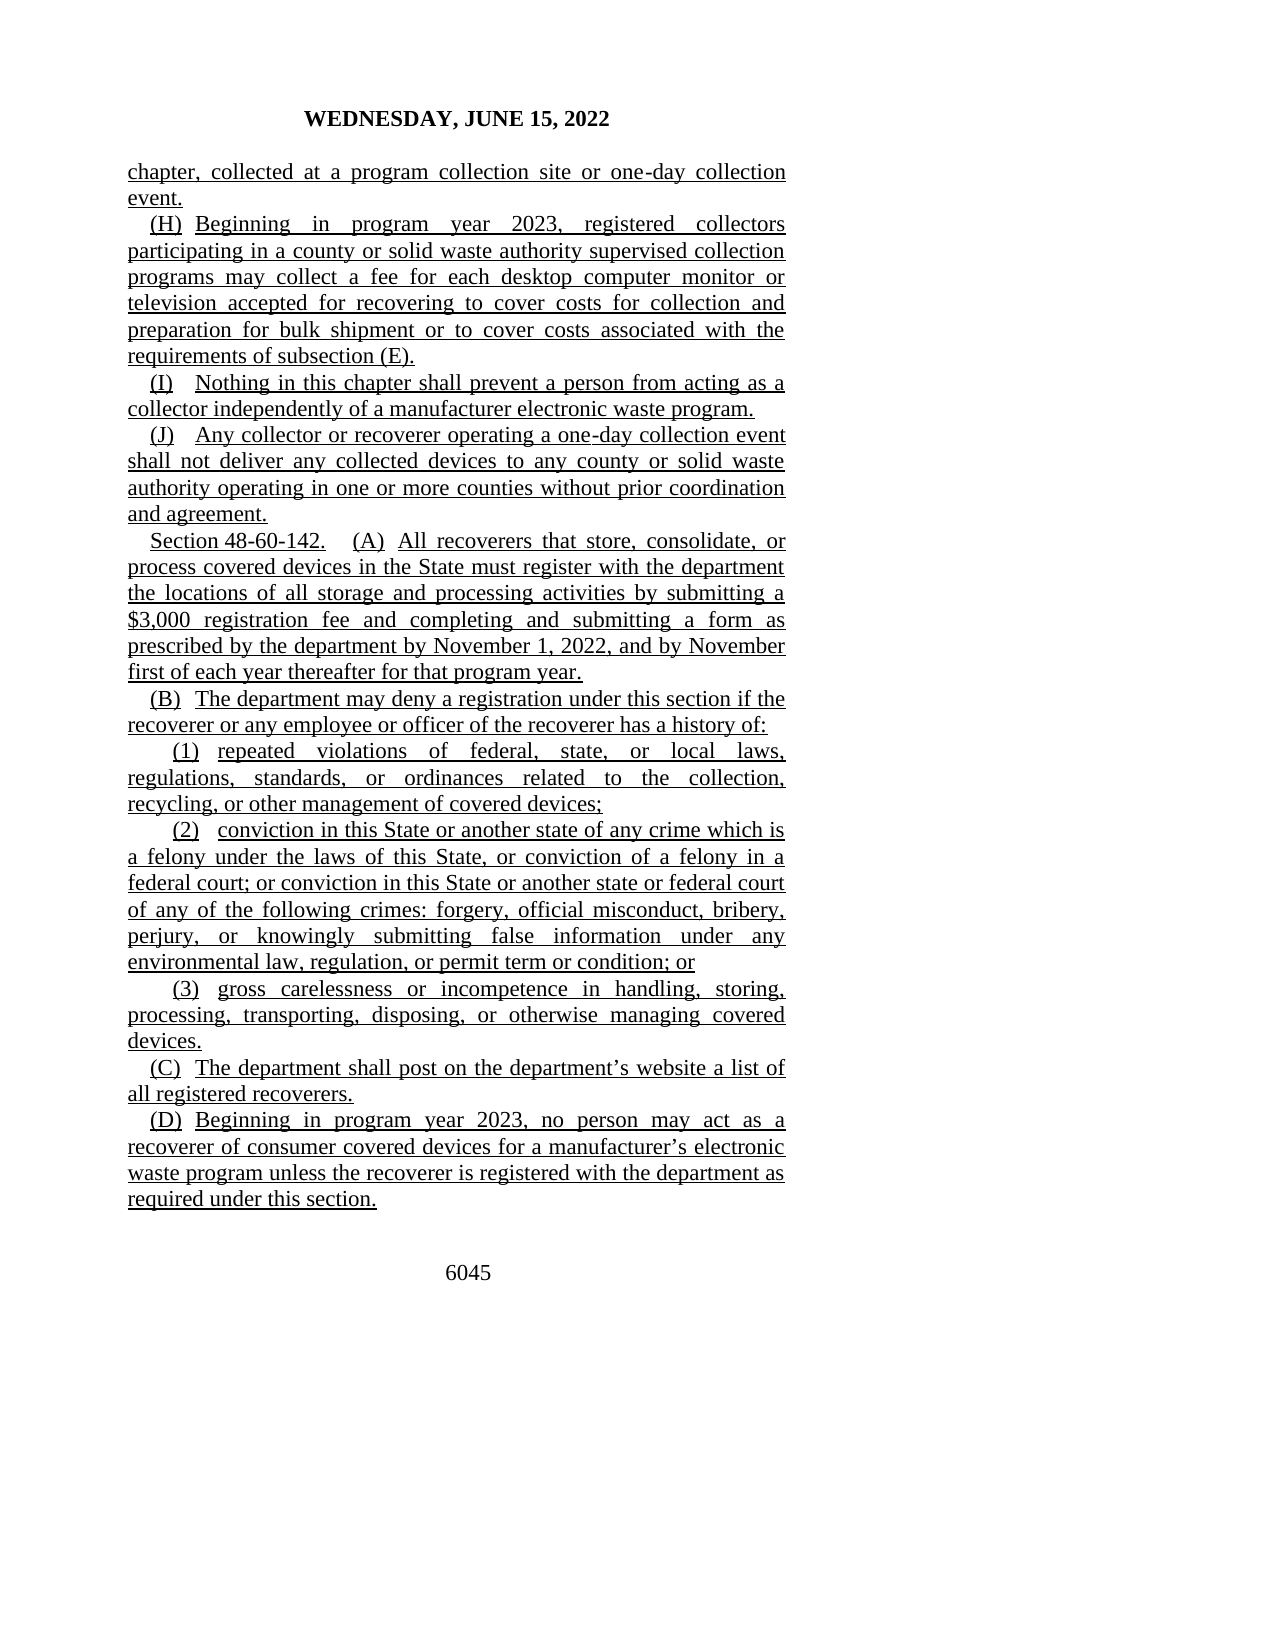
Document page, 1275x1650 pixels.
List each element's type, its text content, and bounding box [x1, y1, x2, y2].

text (D) Beginning in program year 2023, no person may act as a recoverer of consumer covered devices for a manufacturer’s electronic waste program unless the recoverer is registered with the department as required under this section. [127, 1106, 786, 1156]
text Section 48-60-142. (A) All recoverers that store, consolidate, or process covered devices in the State must register with the department the locations of all storage and processing activities by submitting a $3,000 registration fee and completing and submitting a form as prescribed by the department by November 1, 2022, and by November first of each year thereafter for that program year. [127, 527, 786, 629]
text (C) The department shall post on the department’s website a list of all registered recoverers. [127, 1054, 786, 1106]
text (3) gross carelessness or incompetence in handling, storing, processing, transporting, disposing, or otherwise managing covered devices. [127, 975, 786, 1024]
text (I) Nothing in this chapter shall prevent a person from acting as a collector independently of a manufacturer electronic waste program. [127, 368, 786, 421]
text (H) Beginning in program year 2023, registered collectors participating in a county or solid waste authority supervised collection programs may collect a fee for each desktop computer monitor or television accepted for recovering to cover costs for collection and preparation for bulk shipment or to cover costs associated with the requirements of subsection (E). [127, 313, 786, 368]
text (D) Beginning in program year 2023, no person may act as a recoverer of consumer covered devices for a manufacturer’s electronic waste program unless the recoverer is registered with the department as required under this section. [127, 1157, 786, 1212]
text (J) Any collector or recoverer operating a one-day collection event shall not deliver any collected devices to any county or solid waste authority operating in one or more counties without prior coordination and agreement. [127, 421, 786, 497]
text (3) gross carelessness or incompetence in handling, storing, processing, transporting, disposing, or otherwise managing covered devices. [127, 1025, 786, 1054]
text (2) conviction in this State or another state of any crime which is a felony under the laws of this State, or conviction of a felony in a federal court; or conviction in this State or another state or federal court of any of the following crimes: forgery, official misconduct, bribery, perjury, or knowingly submitting false information under any environmental law, regulation, or permit term or condition; or [127, 817, 786, 892]
text (B) The department may deny a registration under this section if the recoverer or any employee or officer of the recoverer has a history of: [127, 685, 786, 737]
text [127, 158, 786, 181]
text (J) Any collector or recoverer operating a one-day collection event shall not deliver any collected devices to any county or solid waste authority operating in one or more counties without prior coordination and agreement. [127, 498, 786, 527]
text (1) repeated violations of federal, state, or local laws, regulations, standards, or ordinances related to the collection, recycling, or other management of covered devices; [127, 737, 786, 787]
text (1) repeated violations of federal, state, or local laws, regulations, standards, or ordinances related to the collection, recycling, or other management of covered devices; [127, 788, 786, 817]
text (H) Beginning in program year 2023, registered collectors participating in a county or solid waste authority supervised collection programs may collect a fee for each desktop computer monitor or television accepted for recovering to cover costs for collection and preparation for bulk shipment or to cover costs associated with the requirements of subsection (E). [127, 210, 786, 260]
